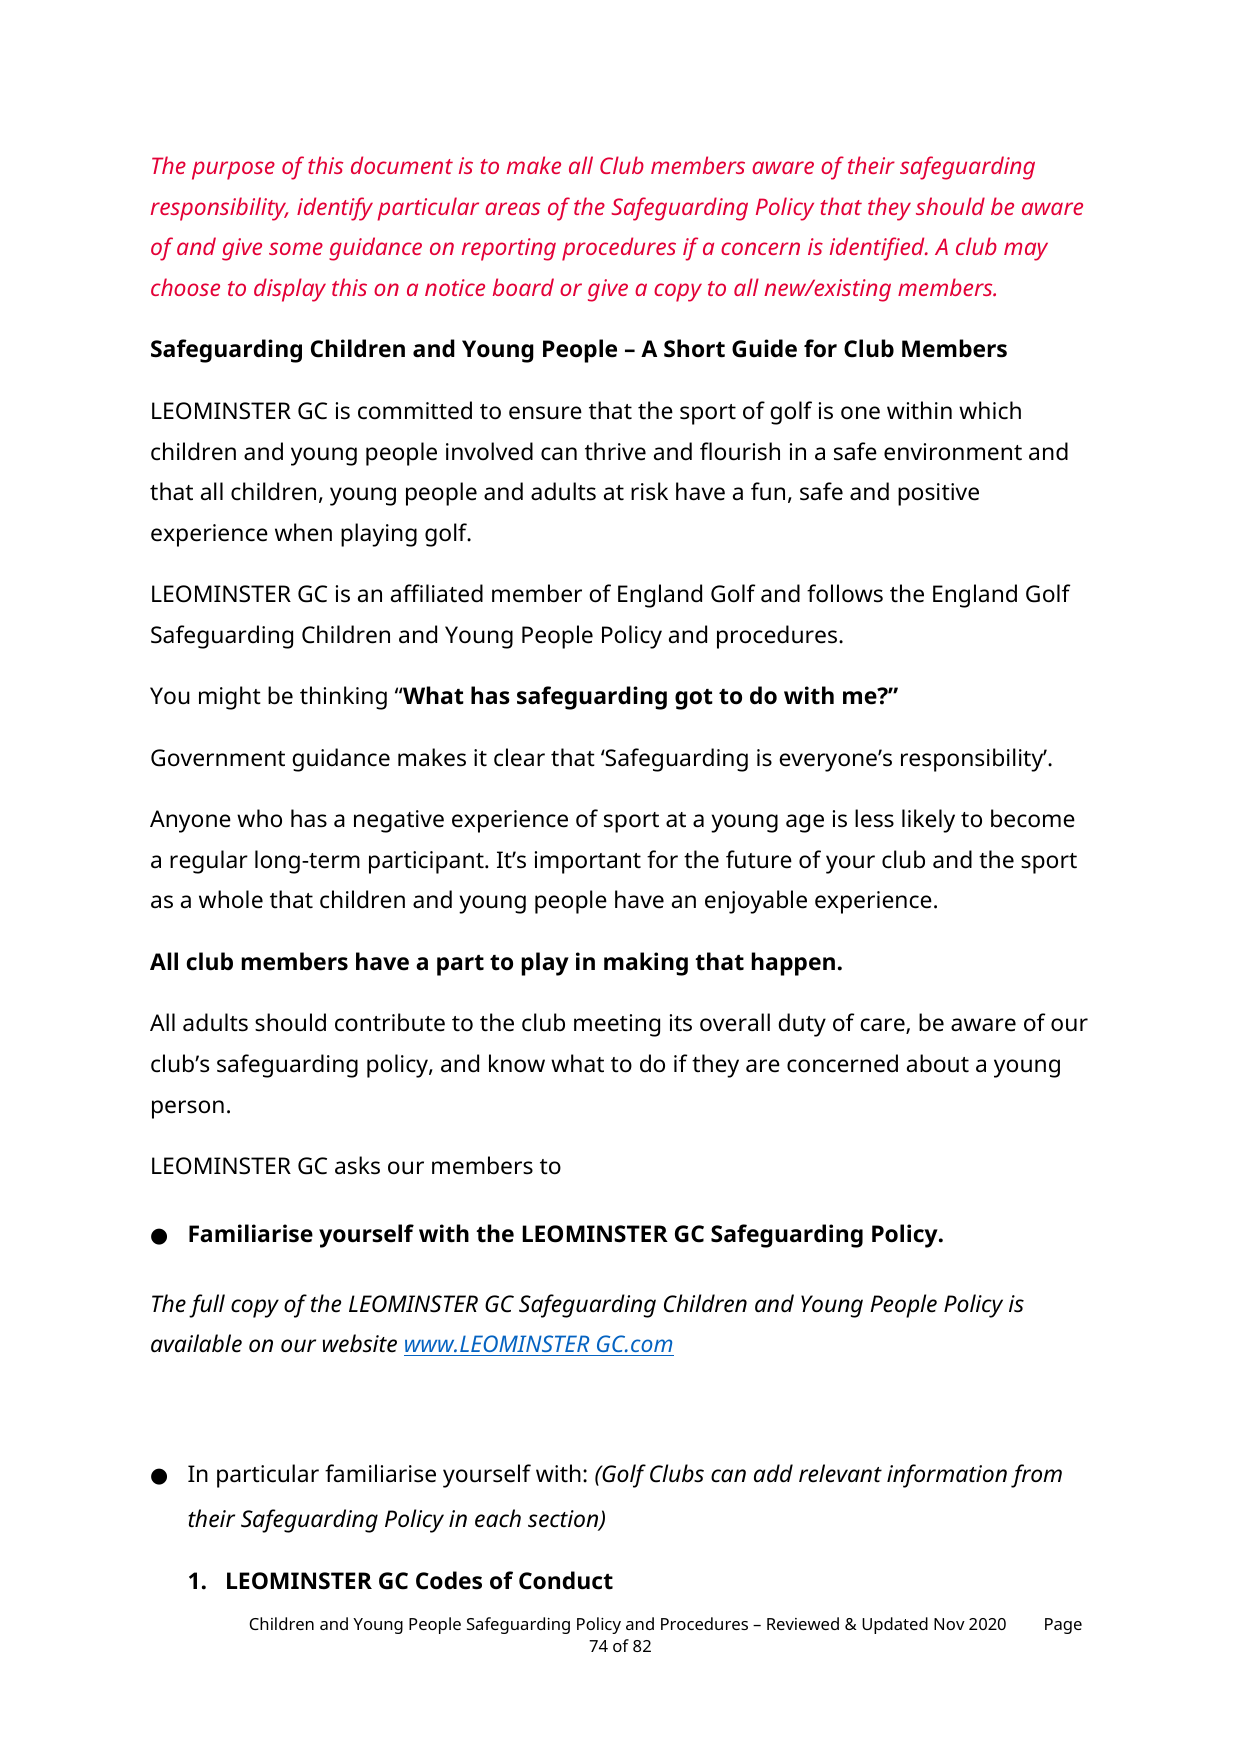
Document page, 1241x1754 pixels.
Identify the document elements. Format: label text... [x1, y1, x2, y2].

text The full copy of the LEOMINSTER GC Safeguarding Children and Young People Policy is available on our website www.LEOMINSTER GC.com [150, 1288, 1090, 1360]
text The purpose of this document is to make all Club members aware of their safeguarding responsibility, identify particular areas of the Safeguarding Policy that they should be aware of and give some guidance on reporting procedures if a concern is identified. A club may choose to display this on a notice board or give a copy to all new/existing members. [150, 150, 1090, 303]
list LEOMINSTER GC Codes of Conduct [187, 1565, 1090, 1596]
text Safeguarding Children and Young People – A Short Guide for Club Members [150, 333, 1090, 364]
text You might be thinking “What has safeguarding got to do with me?” [150, 680, 1090, 711]
text Government guidance makes it clear that ‘Safeguarding is everyone’s responsibility’. [150, 742, 1090, 773]
text LEOMINSTER GC is committed to ensure that the sport of golf is one within which children and young people involved can thrive and flourish in a safe environment and that all children, young people and adults at risk have a fun, safe and positive experience when playing golf. [150, 395, 1090, 548]
list In particular familiarise yourself with: (Golf Clubs can add relevant information from their Safeguarding Policy in each section) [150, 1451, 1090, 1535]
list Familiarise yourself with the LEOMINSTER GC Safeguarding Policy. [150, 1211, 1090, 1254]
text All adults should contribute to the club meeting its overall duty of care, be aware of our club’s safeguarding policy, and know what to do if they are concerned about a young person. [150, 1007, 1090, 1120]
text LEOMINSTER GC asks our members to [150, 1150, 1090, 1181]
text All club members have a part to play in making that happen. [150, 946, 1090, 977]
text Anyone who has a negative experience of sport at a young age is less likely to become a regular long-term participant. It’s important for the future of your club and the sport as a whole that children and young people have an enjoyable experience. [150, 803, 1090, 916]
text LEOMINSTER GC is an affiliated member of England Golf and follows the England Golf Safeguarding Children and Young People Policy and procedures. [150, 578, 1090, 650]
